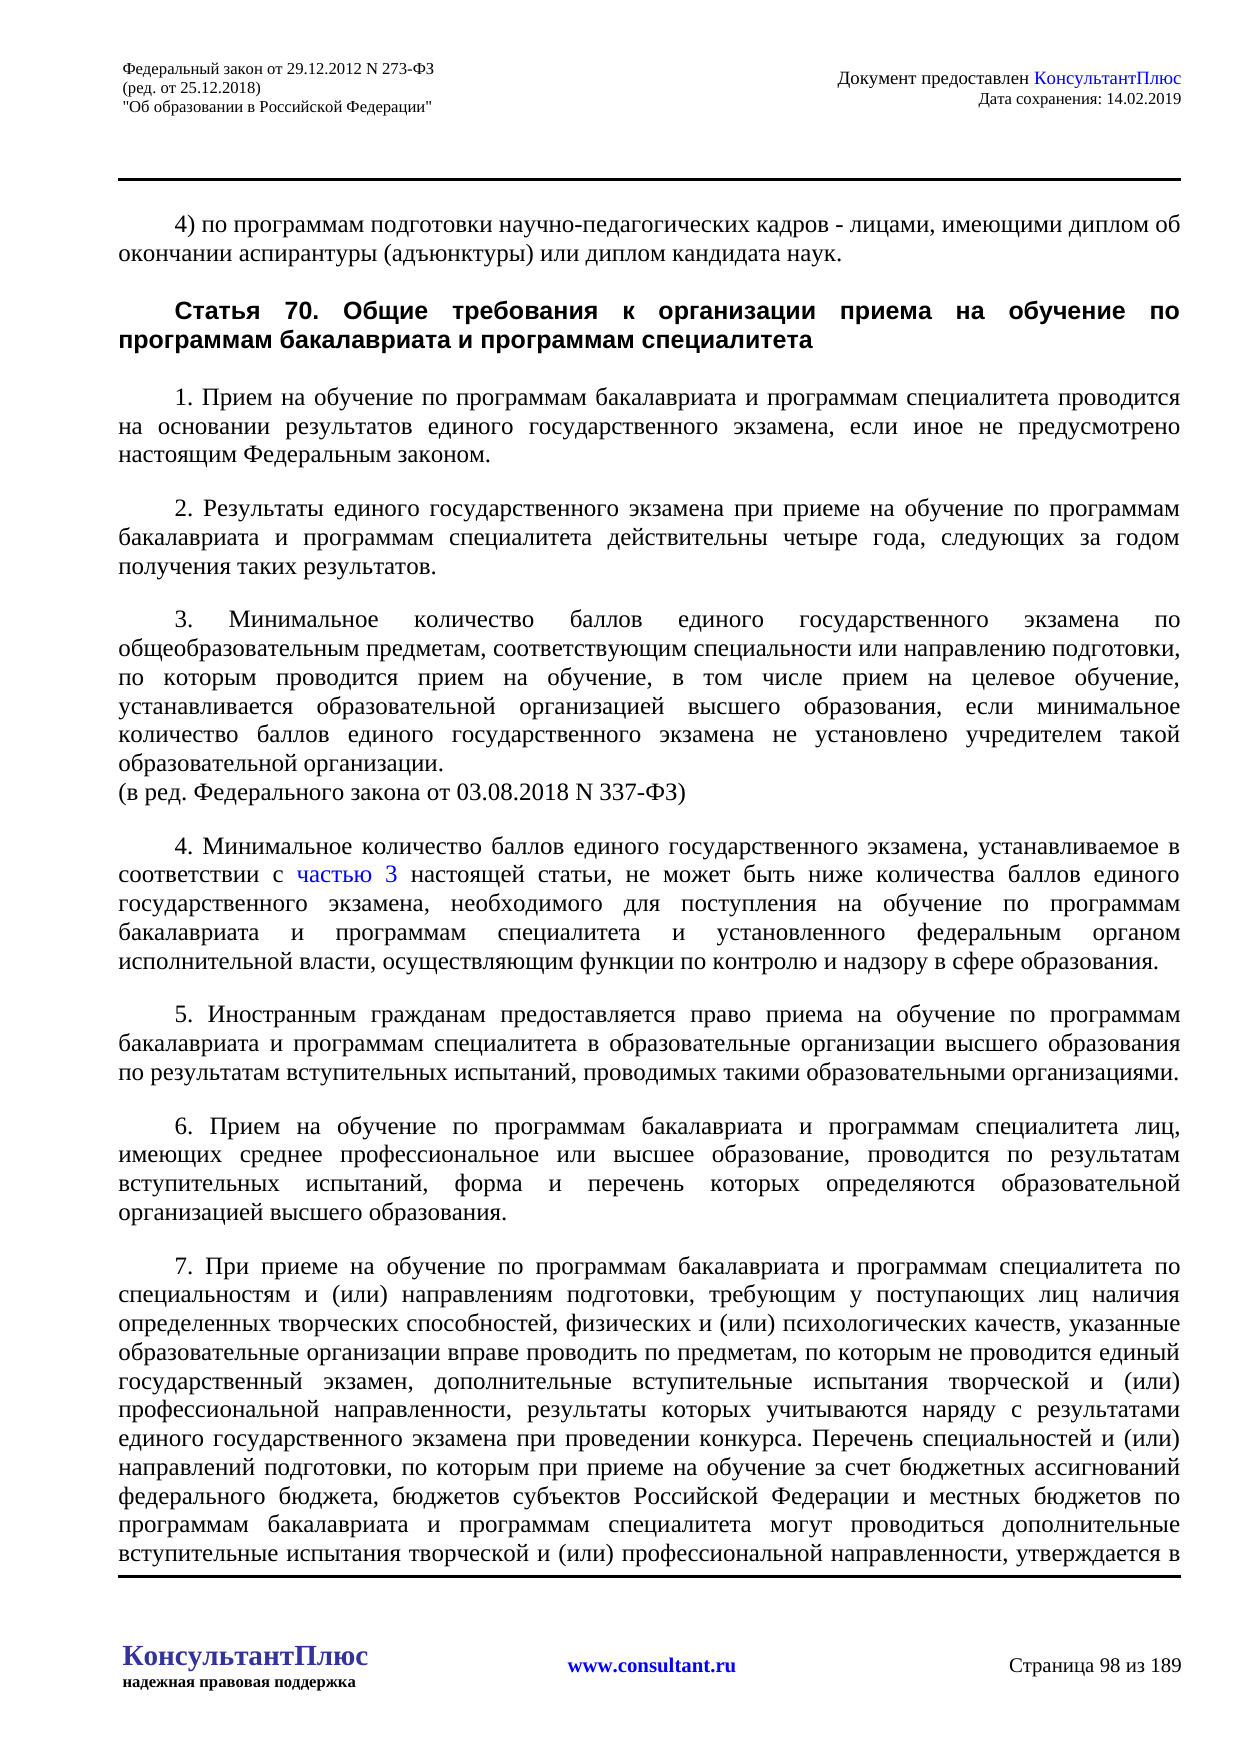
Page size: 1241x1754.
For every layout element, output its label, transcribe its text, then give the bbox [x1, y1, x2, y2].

title Статья 70. Общие требования к организации приема на обучение по программам бакалавриата и программам специалитета [118, 296, 1181, 353]
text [118, 1251, 1181, 1567]
text 4. Минимальное количество баллов единого государственного экзамена, устанавливаемое в соответствии с частью 3 настоящей статьи, не может быть ниже количества баллов единого государственного экзамена, необходимого для поступления на обучение по программам бакалавриата и программам специалитета и установленного федеральным органом исполнительной власти, осуществляющим функции по контролю и надзору в сфере образования. [118, 831, 1181, 974]
text 2. Результаты единого государственного экзамена при приеме на обучение по программам бакалавриата и программам специалитета действительны четыре года, следующих за годом получения таких результатов. [118, 493, 1181, 579]
text (в ред. Федерального закона от 03.08.2018 N 337-ФЗ) [118, 777, 1181, 806]
text 3. Минимальное количество баллов единого государственного экзамена по общеобразовательным предметам, соответствующим специальности или направлению подготовки, по которым проводится прием на обучение, в том числе прием на целевое обучение, устанавливается образовательной организацией высшего образования, если минимальное количество баллов единого государственного экзамена не установлено учредителем такой образовательной организации. [118, 604, 1181, 777]
text 6. Прием на обучение по программам бакалавриата и программам специалитета лиц, имеющих среднее профессиональное или высшее образование, проводится по результатам вступительных испытаний, форма и перечень которых определяются образовательной организацией высшего образования. [118, 1111, 1181, 1226]
text 4) по программам подготовки научно-педагогических кадров - лицами, имеющими диплом об окончании аспирантуры (адъюнктуры) или диплом кандидата наук. [118, 209, 1181, 267]
text 1. Прием на обучение по программам бакалавриата и программам специалитета проводится на основании результатов единого государственного экзамена, если иное не предусмотрено настоящим Федеральным законом. [118, 382, 1181, 468]
text 5. Иностранным гражданам предоставляется право приема на обучение по программам бакалавриата и программам специалитета в образовательные организации высшего образования по результатам вступительных испытаний, проводимых такими образовательными организациями. [118, 999, 1181, 1086]
